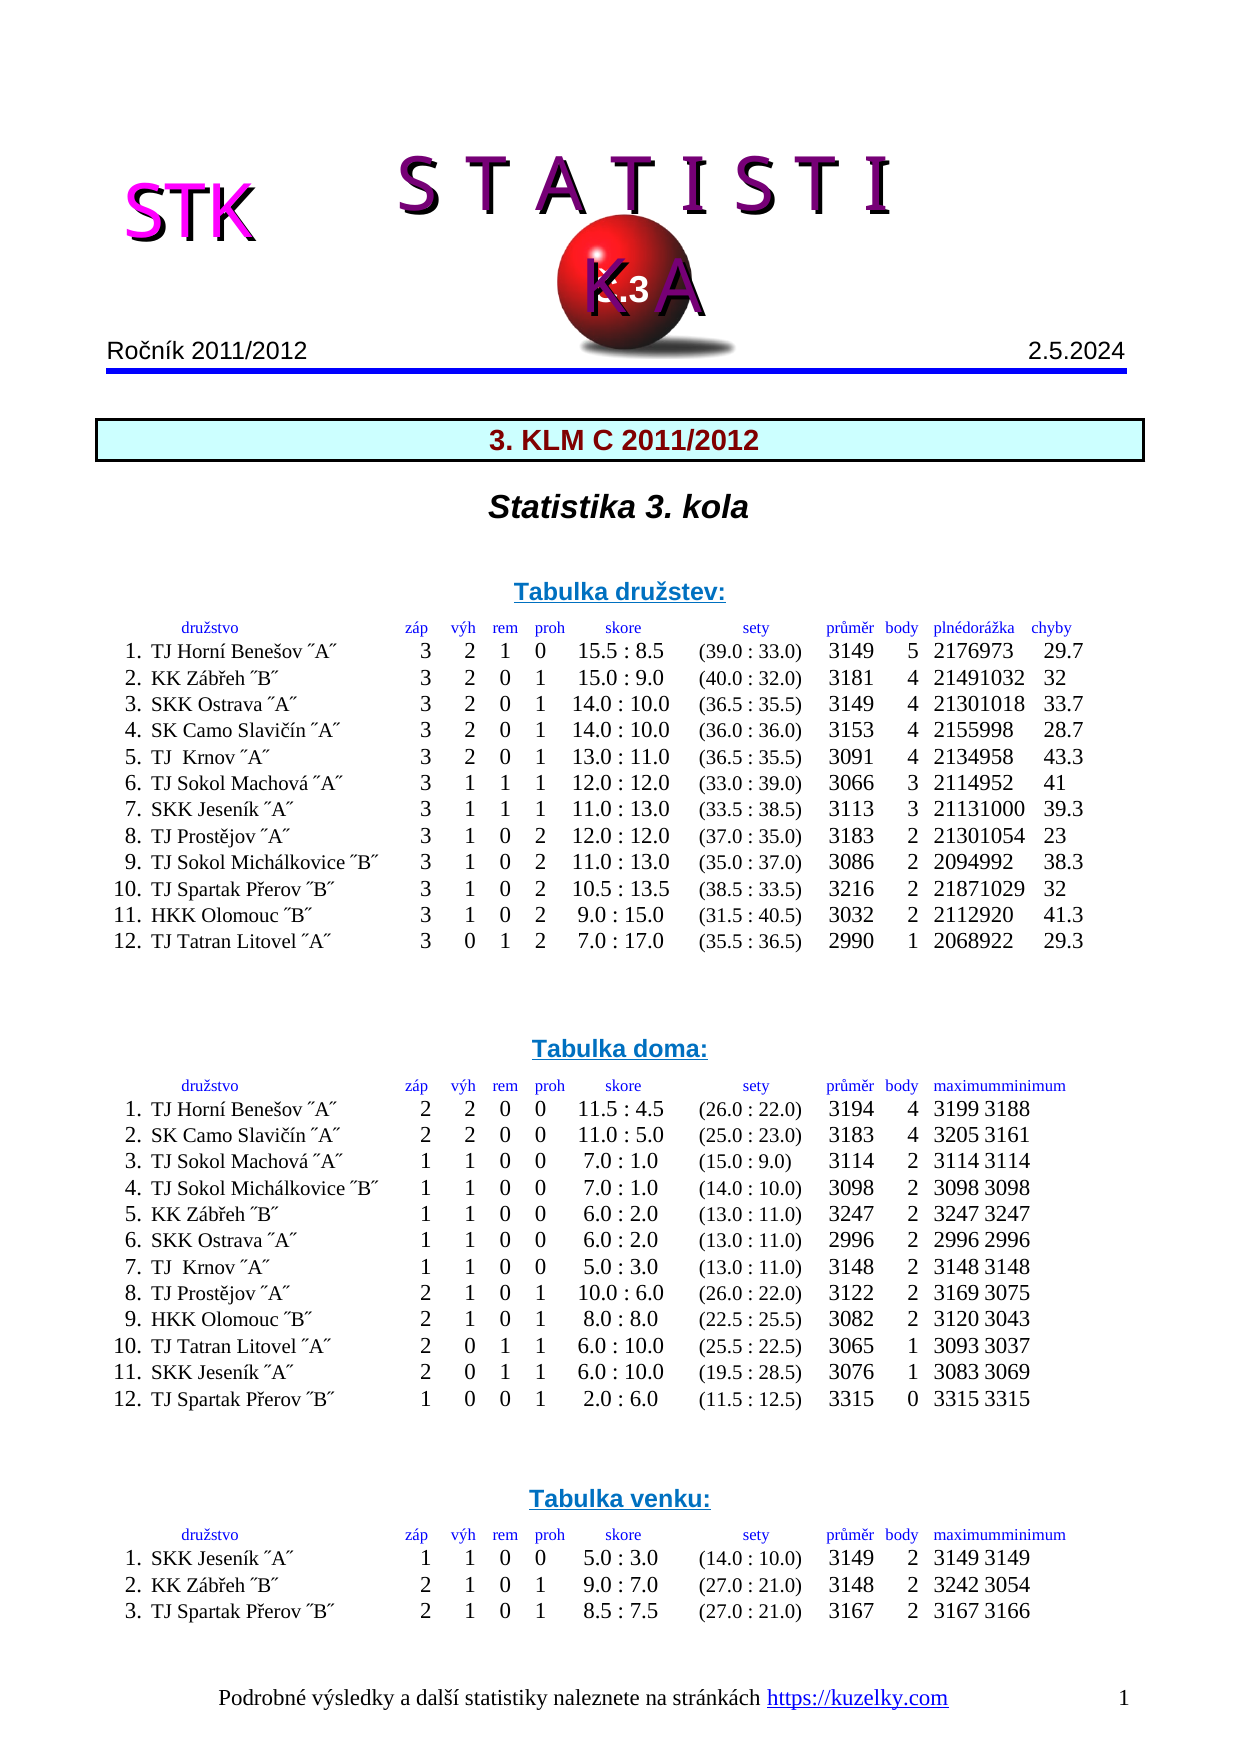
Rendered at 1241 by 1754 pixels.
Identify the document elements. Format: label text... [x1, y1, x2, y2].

text 2. KK Zábřeh ˝B˝ 3 2 0 1 15.0 : 9.0 (40.0 : 32.0) 3181 4 2149 1032 32 [106, 664, 1134, 690]
text 12. TJ Spartak Přerov ˝B˝ 1 0 0 1 2.0 : 6.0 (11.5 : 12.5) 3315 0 3315 3315 [106, 1384, 1134, 1411]
text 3. TJ Sokol Machová ˝A˝ 1 1 0 0 7.0 : 1.0 (15.0 : 9.0) 3114 2 3114 3114 [106, 1147, 1134, 1174]
text Ročník 2011/2012 2.5.2024 [106, 336, 1134, 365]
text 11. HKK Olomouc ˝B˝ 3 1 0 2 9.0 : 15.0 (31.5 : 40.5) 3032 2 2112 920 41.3 [106, 901, 1134, 927]
subtitle 3. KLM C 2011/2012 [98, 421, 1142, 459]
text Č.3 [609, 267, 671, 310]
text 4. TJ Sokol Michálkovice ˝B˝ 1 1 0 0 7.0 : 1.0 (14.0 : 10.0) 3098 2 3098 3098 [106, 1174, 1134, 1200]
text 12. TJ Tatran Litovel ˝A˝ 3 0 1 2 7.0 : 17.0 (35.5 : 36.5) 2990 1 2068 922 29.3 [106, 927, 1134, 954]
text 1. TJ Horní Benešov ˝A˝ 2 2 0 0 11.5 : 4.5 (26.0 : 22.0) 3194 4 3199 3188 [106, 1095, 1134, 1121]
text 6. SKK Ostrava ˝A˝ 1 1 0 0 6.0 : 2.0 (13.0 : 11.0) 2996 2 2996 2996 [106, 1226, 1134, 1253]
text 3. SKK Ostrava ˝A˝ 3 2 0 1 14.0 : 10.0 (36.5 : 35.5) 3149 4 2130 1018 33.7 [106, 690, 1134, 716]
text 10. TJ Tatran Litovel ˝A˝ 2 0 1 1 6.0 : 10.0 (25.5 : 22.5) 3065 1 3093 3037 [106, 1332, 1134, 1358]
text 9. HKK Olomouc ˝B˝ 2 1 0 1 8.0 : 8.0 (22.5 : 25.5) 3082 2 3120 3043 [106, 1306, 1134, 1332]
text 9. TJ Sokol Michálkovice ˝B˝ 3 1 0 2 11.0 : 13.0 (35.0 : 37.0) 3086 2 2094 992 38.3 [106, 848, 1134, 874]
text Tabulka družstev: [94, 577, 1145, 606]
text 4. SK Camo Slavičín ˝A˝ 3 2 0 1 14.0 : 10.0 (36.0 : 36.0) 3153 4 2155 998 28.7 [106, 716, 1134, 743]
text družstvo záp výh rem proh skore sety průměr body plné dorážka chyby [106, 618, 1134, 637]
text 1. SKK Jeseník ˝A˝ 1 1 0 0 5.0 : 3.0 (14.0 : 10.0) 3149 2 3149 3149 [106, 1544, 1134, 1571]
text Č.3 [106, 267, 587, 310]
text družstvo záp výh rem proh skore sety průměr body maximum minimum [106, 1525, 1134, 1544]
text 6. TJ Sokol Machová ˝A˝ 3 1 1 1 12.0 : 12.0 (33.0 : 39.0) 3066 3 2114 952 41 [106, 769, 1134, 796]
text Statistika 3. kola [106, 487, 1134, 526]
text Č.3 [687, 267, 1134, 310]
text 5. KK Zábřeh ˝B˝ 1 1 0 0 6.0 : 2.0 (13.0 : 11.0) 3247 2 3247 3247 [106, 1200, 1134, 1226]
text 2. SK Camo Slavičín ˝A˝ 2 2 0 0 11.0 : 5.0 (25.0 : 23.0) 3183 4 3205 3161 [106, 1121, 1134, 1147]
text 11. SKK Jeseník ˝A˝ 2 0 1 1 6.0 : 10.0 (19.5 : 28.5) 3076 1 3083 3069 [106, 1358, 1134, 1384]
text 5. TJ Krnov ˝A˝ 3 2 0 1 13.0 : 11.0 (36.5 : 35.5) 3091 4 2134 958 43.3 [106, 743, 1134, 769]
text 2. KK Zábřeh ˝B˝ 2 1 0 1 9.0 : 7.0 (27.0 : 21.0) 3148 2 3242 3054 [106, 1571, 1134, 1597]
text 7. SKK Jeseník ˝A˝ 3 1 1 1 11.0 : 13.0 (33.5 : 38.5) 3113 3 2113 1000 39.3 [106, 796, 1134, 822]
text 8. TJ Prostějov ˝A˝ 2 1 0 1 10.0 : 6.0 (26.0 : 22.0) 3122 2 3169 3075 [106, 1279, 1134, 1306]
text 8. TJ Prostějov ˝A˝ 3 1 0 2 12.0 : 12.0 (37.0 : 35.0) 3183 2 2130 1054 23 [106, 822, 1134, 848]
text Tabulka doma: [94, 1034, 1145, 1063]
text 1. TJ Horní Benešov ˝A˝ 3 2 1 0 15.5 : 8.5 (39.0 : 33.0) 3149 5 2176 973 29.7 [106, 637, 1134, 664]
text 10. TJ Spartak Přerov ˝B˝ 3 1 0 2 10.5 : 13.5 (38.5 : 33.5) 3216 2 2187 1029 32 [106, 874, 1134, 901]
text Tabulka venku: [94, 1484, 1145, 1513]
text družstvo záp výh rem proh skore sety průměr body maximum minimum [106, 1076, 1134, 1095]
text 3. TJ Spartak Přerov ˝B˝ 2 1 0 1 8.5 : 7.5 (27.0 : 21.0) 3167 2 3167 3166 [106, 1597, 1134, 1623]
text 7. TJ Krnov ˝A˝ 1 1 0 0 5.0 : 3.0 (13.0 : 11.0) 3148 2 3148 3148 [106, 1253, 1134, 1279]
